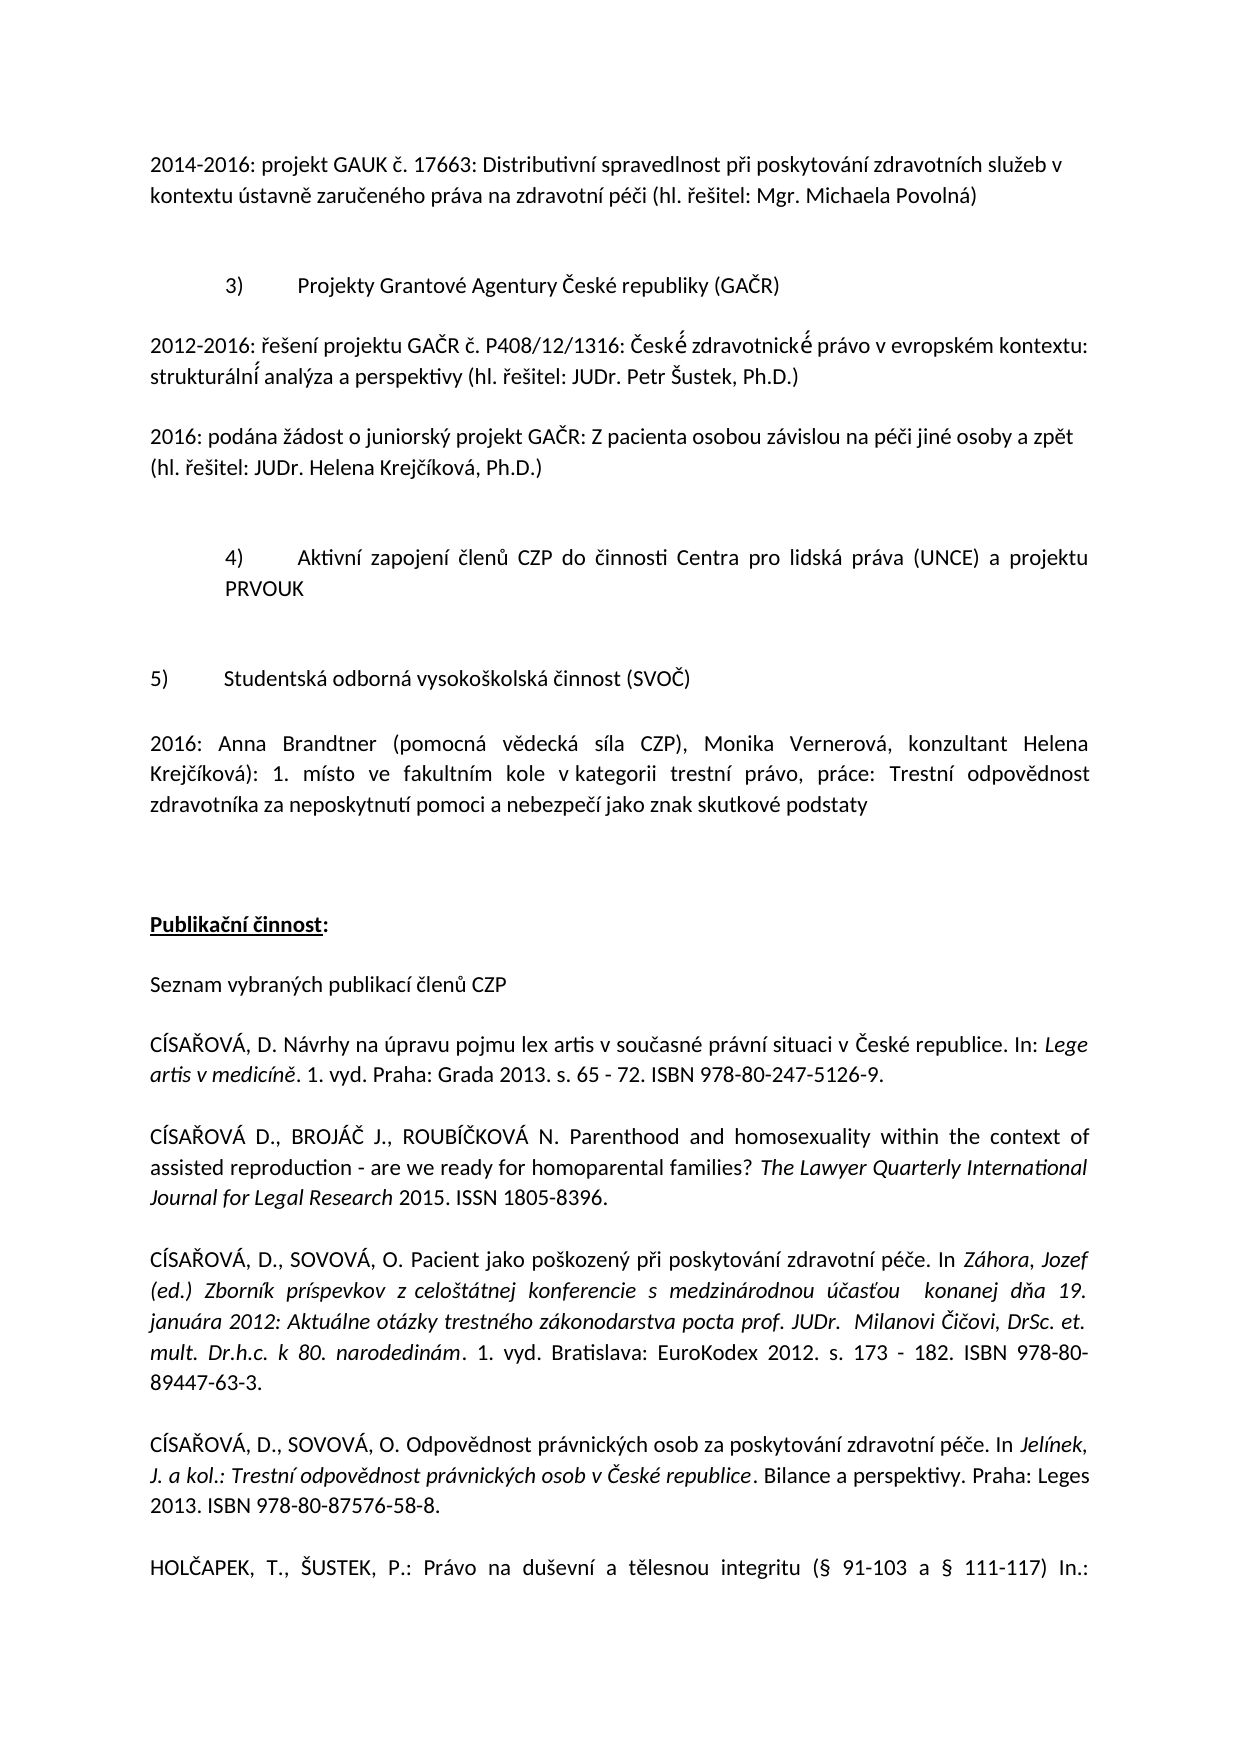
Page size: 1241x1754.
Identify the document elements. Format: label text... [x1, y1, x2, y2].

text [150, 1553, 1090, 1581]
list Projekty Grantové Agentury České republiky (GAČR) [225, 271, 1090, 299]
text Císařová, D. Návrhy na úpravu pojmu lex artis v současné právní situaci v České republice. In: Lege artis v medicíně. 1. vyd. Praha: Grada 2013. s. 65 - 72. ISBN 978-80-247-5126-9. [150, 1030, 1090, 1088]
text 2014-2016: projekt GAUK č. 17663: Distributivní spravedlnost při poskytování zdravotních služeb v kontextu ústavně zaručeného práva na zdravotní péči (hl. řešitel: Mgr. Michaela Povolná) [150, 150, 1090, 209]
text Císařová, D., Sovová, O. Pacient jako poškozený při poskytování zdravotní péče. In Záhora, Jozef (ed.) Zborník príspevkov z celoštátnej konferencie s medzinárodnou účasťou konanej dňa 19. januára 2012: Aktuálne otázky trestného zákonodarstva pocta prof. JUDr. Milanovi Čičovi, DrSc. et. mult. Dr.h.c. k 80. narodedinám. 1. vyd. Bratislava: EuroKodex 2012. s. 173 - 182. ISBN 978-80-89447-63-3. [150, 1246, 1090, 1397]
text Císařová, D., Sovová, O. Odpovědnost právnických osob za poskytování zdravotní péče. In Jelínek, J. a kol.: Trestní odpovědnost právnických osob v České republice. Bilance a perspektivy. Praha: Leges 2013. ISBN 978-80-87576-58-8. [150, 1430, 1090, 1519]
text Císařová D., Brojáč J., Roubíčková N. Parenthood and homosexuality within the context of assisted reproduction - are we ready for homoparental families? The Lawyer Quarterly International Journal for Legal Research 2015. ISSN 1805-8396. [150, 1122, 1090, 1211]
subtitle 2016: Anna Brandtner (pomocná vědecká síla CZP), Monika Vernerová, konzultant Helena Krejčíková): 1. místo ve fakultním kole v kategorii trestní právo, práce: Trestní odpovědnost zdravotníka za neposkytnutí pomoci a nebezpečí jako znak skutkové podstaty [150, 729, 1090, 818]
list Aktivní zapojení členů CZP do činnosti Centra pro lidská práva (UNCE) a projektu PRVOUK [225, 543, 1090, 602]
list Studentská odborná vysokoškolská činnost (SVOČ) [150, 664, 1090, 693]
text 2016: podána žádost o juniorský projekt GAČR: Z pacienta osobou závislou na péči jiné osoby a zpět (hl. řešitel: JUDr. Helena Krejčíková, Ph.D.) [150, 422, 1090, 481]
text 2012-2016: řešení projektu GAČR č. P408/12/1316: České́ zdravotnické́ právo v evropském kontextu: strukturální́ analýza a perspektivy (hl. řešitel: JUDr. Petr Šustek, Ph.D.) [150, 331, 1090, 390]
text Seznam vybraných publikací členů CZP [150, 970, 1090, 998]
text Publikační činnost: [150, 910, 1090, 938]
